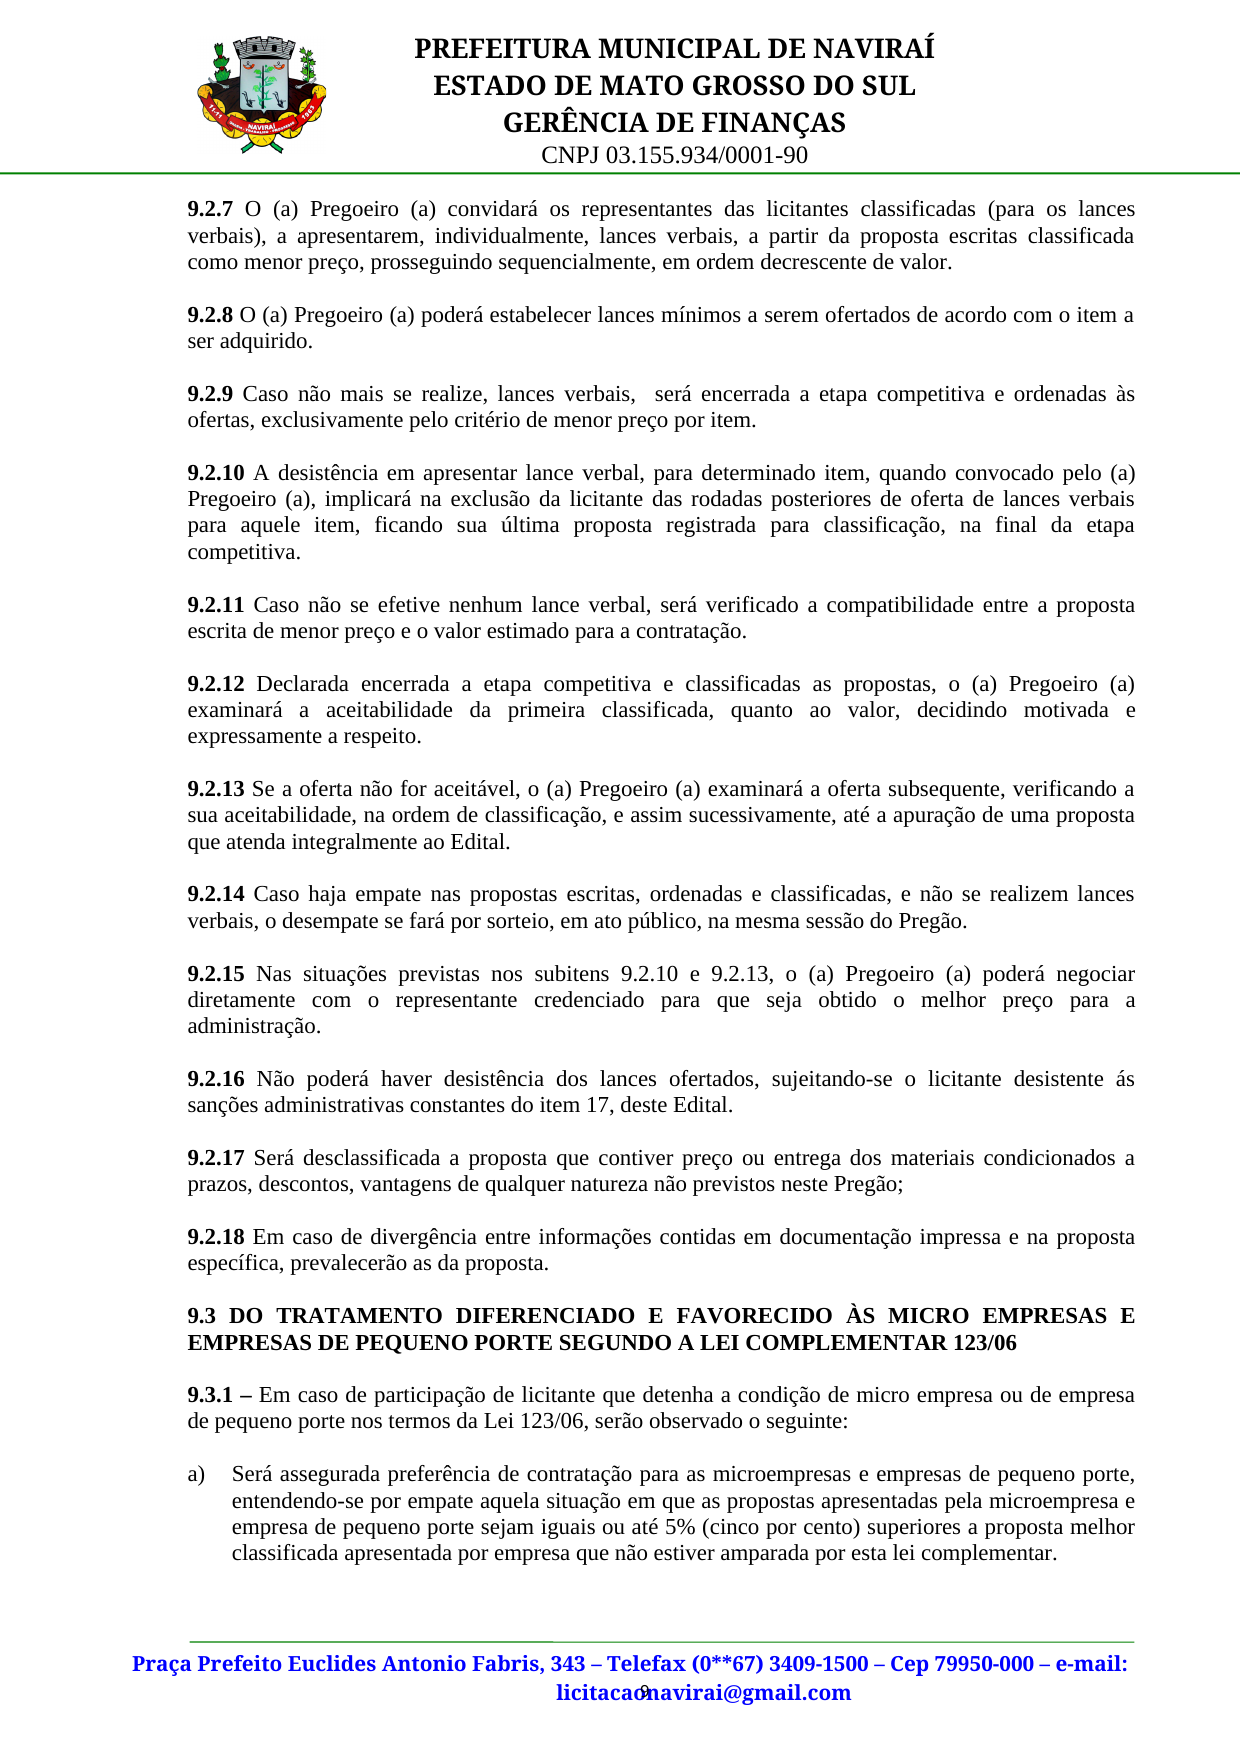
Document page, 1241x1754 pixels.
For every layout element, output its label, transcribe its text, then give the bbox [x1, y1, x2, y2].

list Será assegurada preferência de contratação para as microempresas e empresas de pequeno porte, entendendo-se por empate aquela situação em que as propostas apresentadas pela microempresa e empresa de pequeno porte sejam iguais ou até 5% (cinco por cento) superiores a proposta melhor classificada apresentada por empresa que não estiver amparada por esta lei complementar. [187, 1460, 1137, 1566]
text 9.2.12 Declarada encerrada a etapa competitiva e classificadas as propostas, o (a) Pregoeiro (a) examinará a aceitabilidade da primeira classificada, quanto ao valor, decidindo motivada e expressamente a respeito. [187, 670, 1137, 749]
text 9.2.14 Caso haja empate nas propostas escritas, ordenadas e classificadas, e não se realizem lances verbais, o desempate se fará por sorteio, em ato público, na mesma sessão do Pregão. [187, 881, 1137, 933]
text 9.2.11 Caso não se efetive nenhum lance verbal, será verificado a compatibilidade entre a proposta escrita de menor preço e o valor estimado para a contratação. [187, 591, 1137, 643]
picture [197, 36, 327, 154]
text 9.2.8 O (a) Pregoeiro (a) poderá estabelecer lances mínimos a serem ofertados de acordo com o item a ser adquirido. [187, 301, 1137, 353]
text 9.2.10 A desistência em apresentar lance verbal, para determinado item, quando convocado pelo (a) Pregoeiro (a), implicará na exclusão da licitante das rodadas posteriores de oferta de lances verbais para aquele item, ficando sua última proposta registrada para classificação, na final da etapa competitiva. [187, 459, 1137, 564]
text 9.2.7 O (a) Pregoeiro (a) convidará os representantes das licitantes classificadas (para os lances verbais), a apresentarem, individualmente, lances verbais, a partir da proposta escritas classificada como menor preço, prosseguindo sequencialmente, em ordem decrescente de valor. [187, 195, 1137, 274]
text 9.2.13 Se a oferta não for aceitável, o (a) Pregoeiro (a) examinará a oferta subsequente, verificando a sua aceitabilidade, na ordem de classificação, e assim sucessivamente, até a apuração de uma proposta que atenda integralmente ao Edital. [187, 775, 1137, 854]
text 9.2.17 Será desclassificada a proposta que contiver preço ou entrega dos materiais condicionados a prazos, descontos, vantagens de qualquer natureza não previstos neste Pregão; [187, 1144, 1137, 1197]
text 9.2.16 Não poderá haver desistência dos lances ofertados, sujeitando-se o licitante desistente ás sanções administrativas constantes do item 17, deste Edital. [187, 1065, 1137, 1118]
text 9.3.1 – Em caso de participação de licitante que detenha a condição de micro empresa ou de empresa de pequeno porte nos termos da Lei 123/06, serão observado o seguinte: [187, 1381, 1137, 1434]
text 9.2.15 Nas situações previstas nos subitens 9.2.10 e 9.2.13, o (a) Pregoeiro (a) poderá negociar diretamente com o representante credenciado para que seja obtido o melhor preço para a administração. [187, 959, 1137, 1039]
text 9.3 DO TRATAMENTO DIFERENCIADO E FAVORECIDO ÀS MICRO EMPRESAS E EMPRESAS DE PEQUENO PORTE SEGUNDO A LEI COMPLEMENTAR 123/06 [187, 1302, 1137, 1355]
text 9.2.9 Caso não mais se realize, lances verbais, será encerrada a etapa competitiva e ordenadas às ofertas, exclusivamente pelo critério de menor preço por item. [187, 380, 1137, 432]
text 9.2.18 Em caso de divergência entre informações contidas em documentação impressa e na proposta específica, prevalecerão as da proposta. [187, 1223, 1137, 1276]
